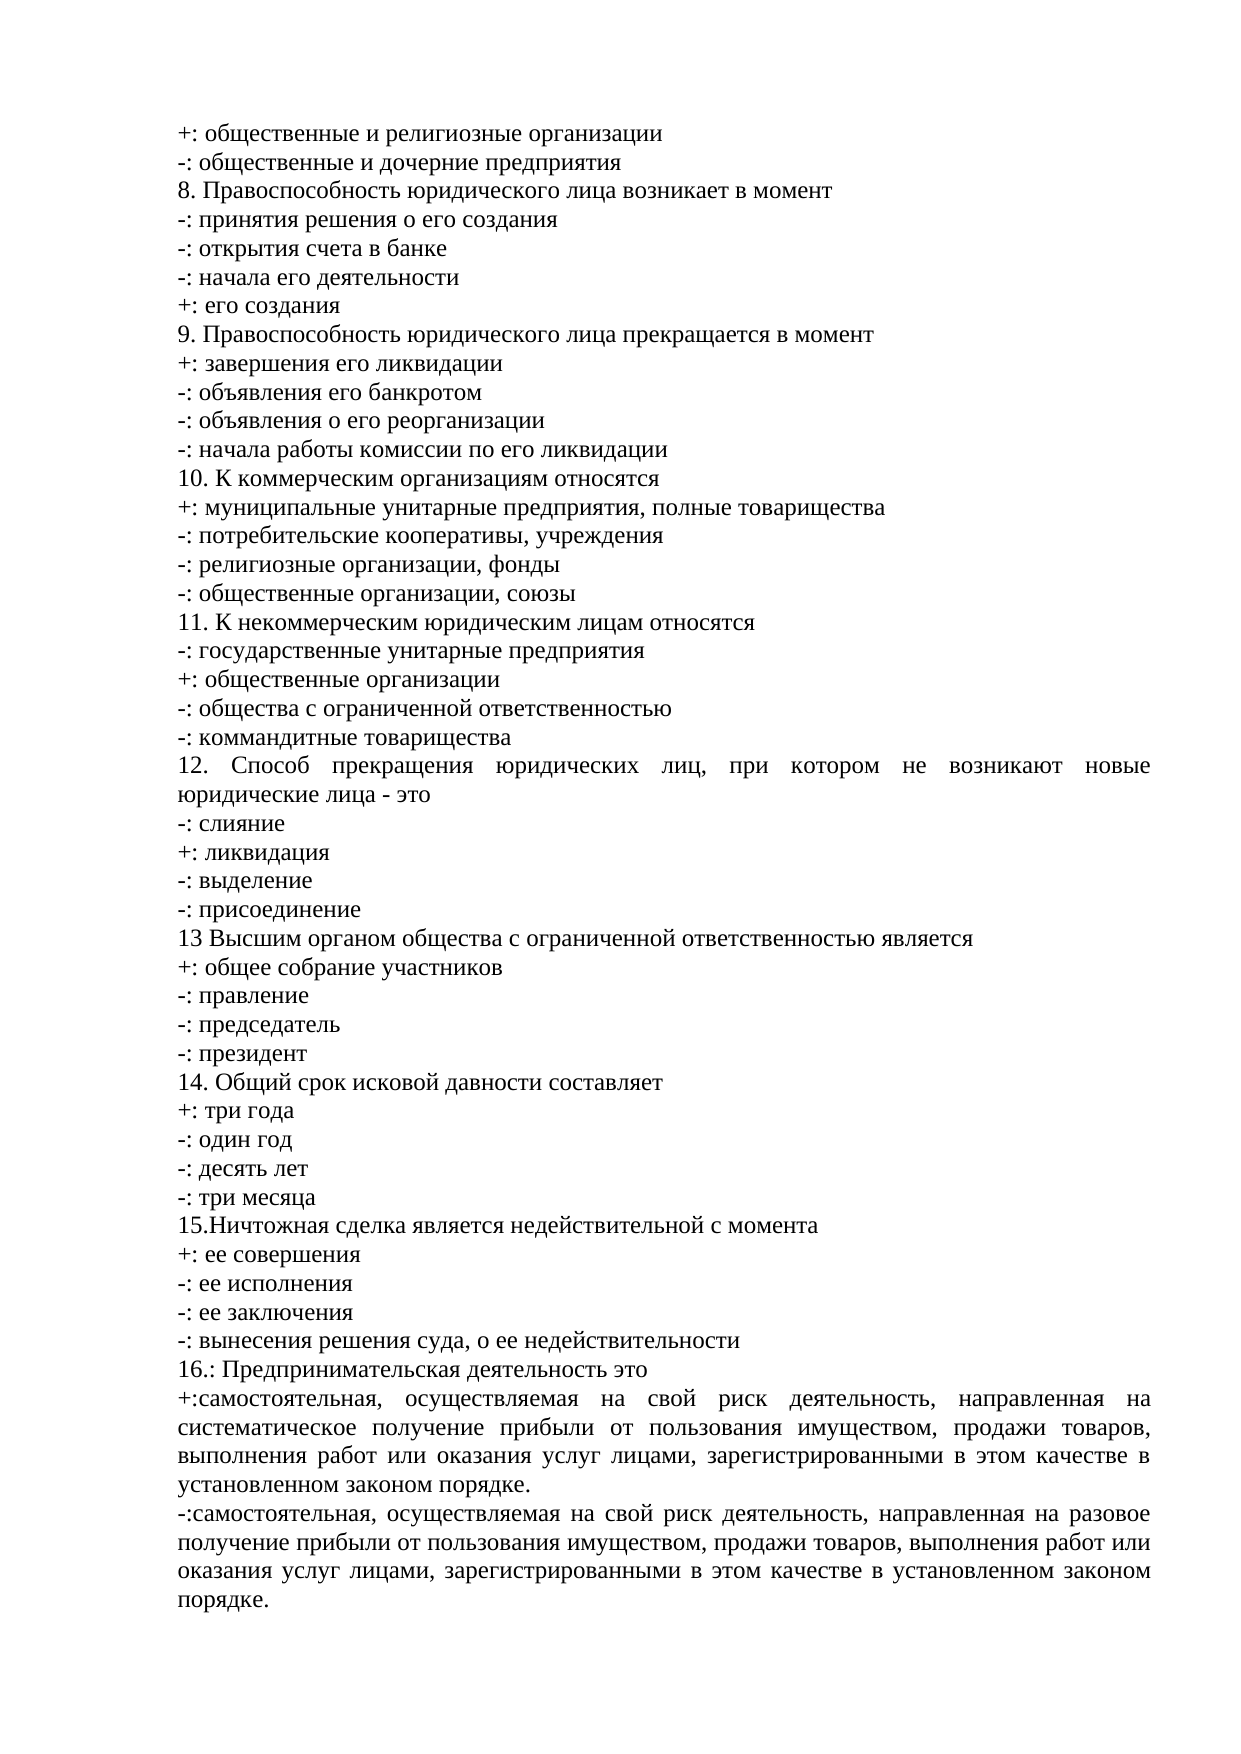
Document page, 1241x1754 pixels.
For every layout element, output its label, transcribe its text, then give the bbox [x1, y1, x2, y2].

text 9. Правоспособность юридического лица прекращается в момент [177, 319, 1152, 348]
text -: три месяца [177, 1182, 1152, 1211]
text -:самостоятельная, осуществляемая на свой риск деятельность, направленная на разовое получение прибыли от пользования имуществом, продажи товаров, выполнения работ или оказания услуг лицами, зарегистрированными в этом качестве в установленном законом порядке. [177, 1498, 1152, 1613]
text +: завершения его ликвидации [177, 348, 1152, 377]
text 14. Общий срок исковой давности составляет [177, 1067, 1152, 1096]
text -: открытия счета в банке [177, 233, 1152, 262]
text +: ее совершения [177, 1239, 1152, 1268]
text -: объявления его банкротом [177, 377, 1152, 406]
text -: потребительские кооперативы, учреждения [177, 521, 1152, 549]
text -: государственные унитарные предприятия [177, 636, 1152, 664]
text -: присоединение [177, 894, 1152, 923]
text 16.: Предпринимательская деятельность это [177, 1354, 1152, 1383]
text -: слияние [177, 808, 1152, 837]
text -: один год [177, 1124, 1152, 1153]
text -: общества с ограниченной ответственностью [177, 693, 1152, 722]
text -: объявления о его реорганизации [177, 406, 1152, 434]
text -: общественные и дочерние предприятия [177, 147, 1152, 176]
text 12. Способ прекращения юридических лиц, при котором не возникают новые юридические лица - это [177, 751, 1152, 808]
text +: общественные организации [177, 664, 1152, 693]
text +: общее собрание участников [177, 952, 1152, 981]
text -: ее исполнения [177, 1268, 1152, 1297]
text +: муниципальные унитарные предприятия, полные товарищества [177, 492, 1152, 521]
text +: ликвидация [177, 837, 1152, 866]
text 11. К некоммерческим юридическим лицам относятся [177, 607, 1152, 636]
text +: общественные и религиозные организации [177, 118, 1152, 147]
text -: председатель [177, 1009, 1152, 1038]
text -: общественные организации, союзы [177, 578, 1152, 607]
text -: президент [177, 1038, 1152, 1067]
text 10. К коммерческим организациям относятся [177, 463, 1152, 492]
text -: правление [177, 981, 1152, 1009]
text -: коммандитные товарищества [177, 722, 1152, 751]
text -: религиозные организации, фонды [177, 549, 1152, 578]
text -: вынесения решения суда, о ее недействительности [177, 1326, 1152, 1354]
text 15.Ничтожная сделка является недействительной с момента [177, 1211, 1152, 1239]
text -: начала его деятельности [177, 262, 1152, 291]
text 8. Правоспособность юридического лица возникает в момент [177, 176, 1152, 204]
text +: его создания [177, 291, 1152, 319]
text -: десять лет [177, 1153, 1152, 1182]
text 13 Высшим органом общества с ограниченной ответственностью является [177, 923, 1152, 952]
text +:самостоятельная, осуществляемая на свой риск деятельность, направленная на систематическое получение прибыли от пользования имуществом, продажи товаров, выполнения работ или оказания услуг лицами, зарегистрированными в этом качестве в установленном законом порядке. [177, 1383, 1152, 1498]
text -: ее заключения [177, 1297, 1152, 1326]
text -: начала работы комиссии по его ликвидации [177, 434, 1152, 463]
text +: три года [177, 1096, 1152, 1124]
text -: принятия решения о его создания [177, 204, 1152, 233]
text -: выделение [177, 866, 1152, 894]
